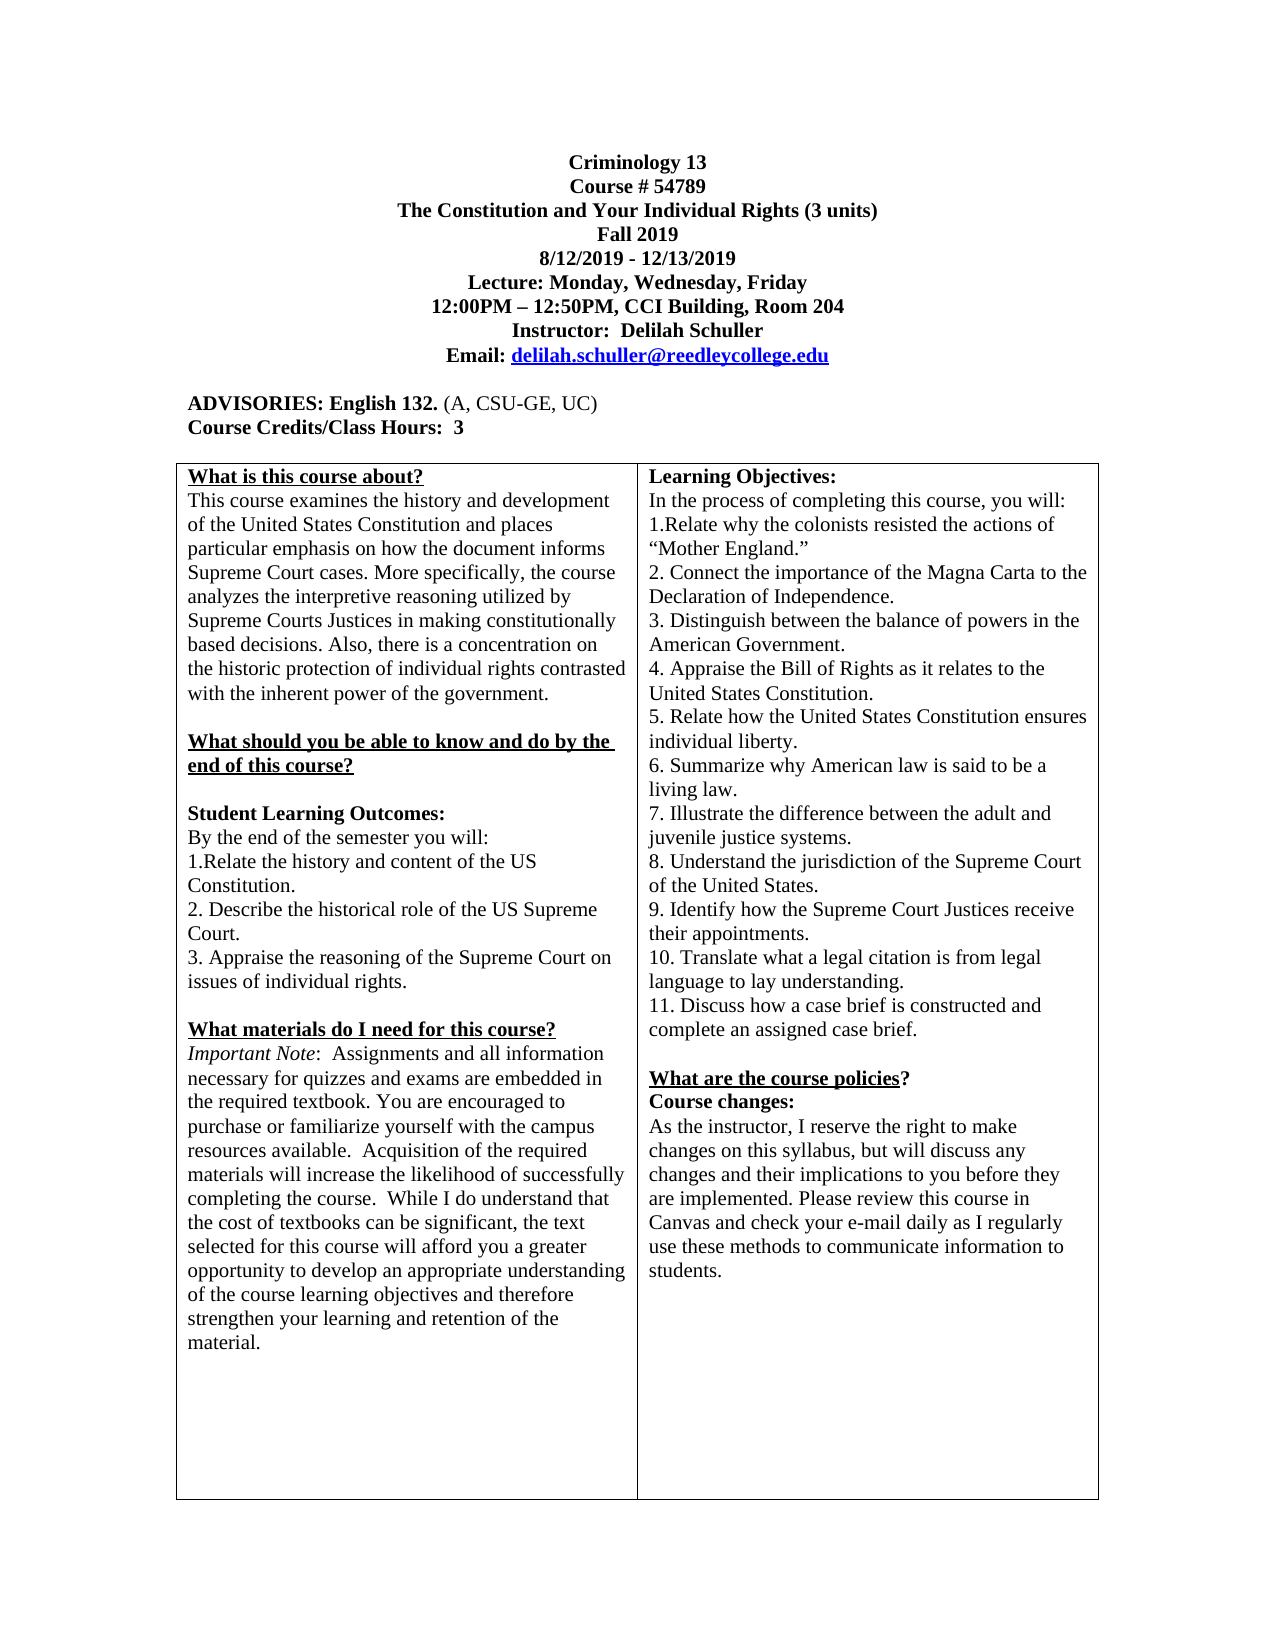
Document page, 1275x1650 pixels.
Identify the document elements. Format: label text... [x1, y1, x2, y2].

text Course Credits/Class Hours: 3 [187, 415, 1087, 439]
text Fall 2019 [187, 222, 1087, 246]
text Email: delilah.schuller@reedleycollege.edu [187, 342, 1087, 367]
text 12:00PM – 12:50PM, CCI Building, Room 204 [187, 294, 1087, 318]
text Instructor: Delilah Schuller [187, 318, 1087, 342]
text Course # 54789 [187, 174, 1087, 198]
text The Constitution and Your Individual Rights (3 units) [187, 198, 1087, 222]
text Lecture: Monday, Wednesday, Friday [187, 270, 1087, 294]
text 8/12/2019 - 12/13/2019 [187, 246, 1087, 270]
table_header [177, 464, 637, 1498]
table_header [638, 464, 1098, 1498]
text Criminology 13 [187, 150, 1087, 174]
text ADVISORIES: English 132. (A, CSU-GE, UC) [187, 391, 1087, 415]
